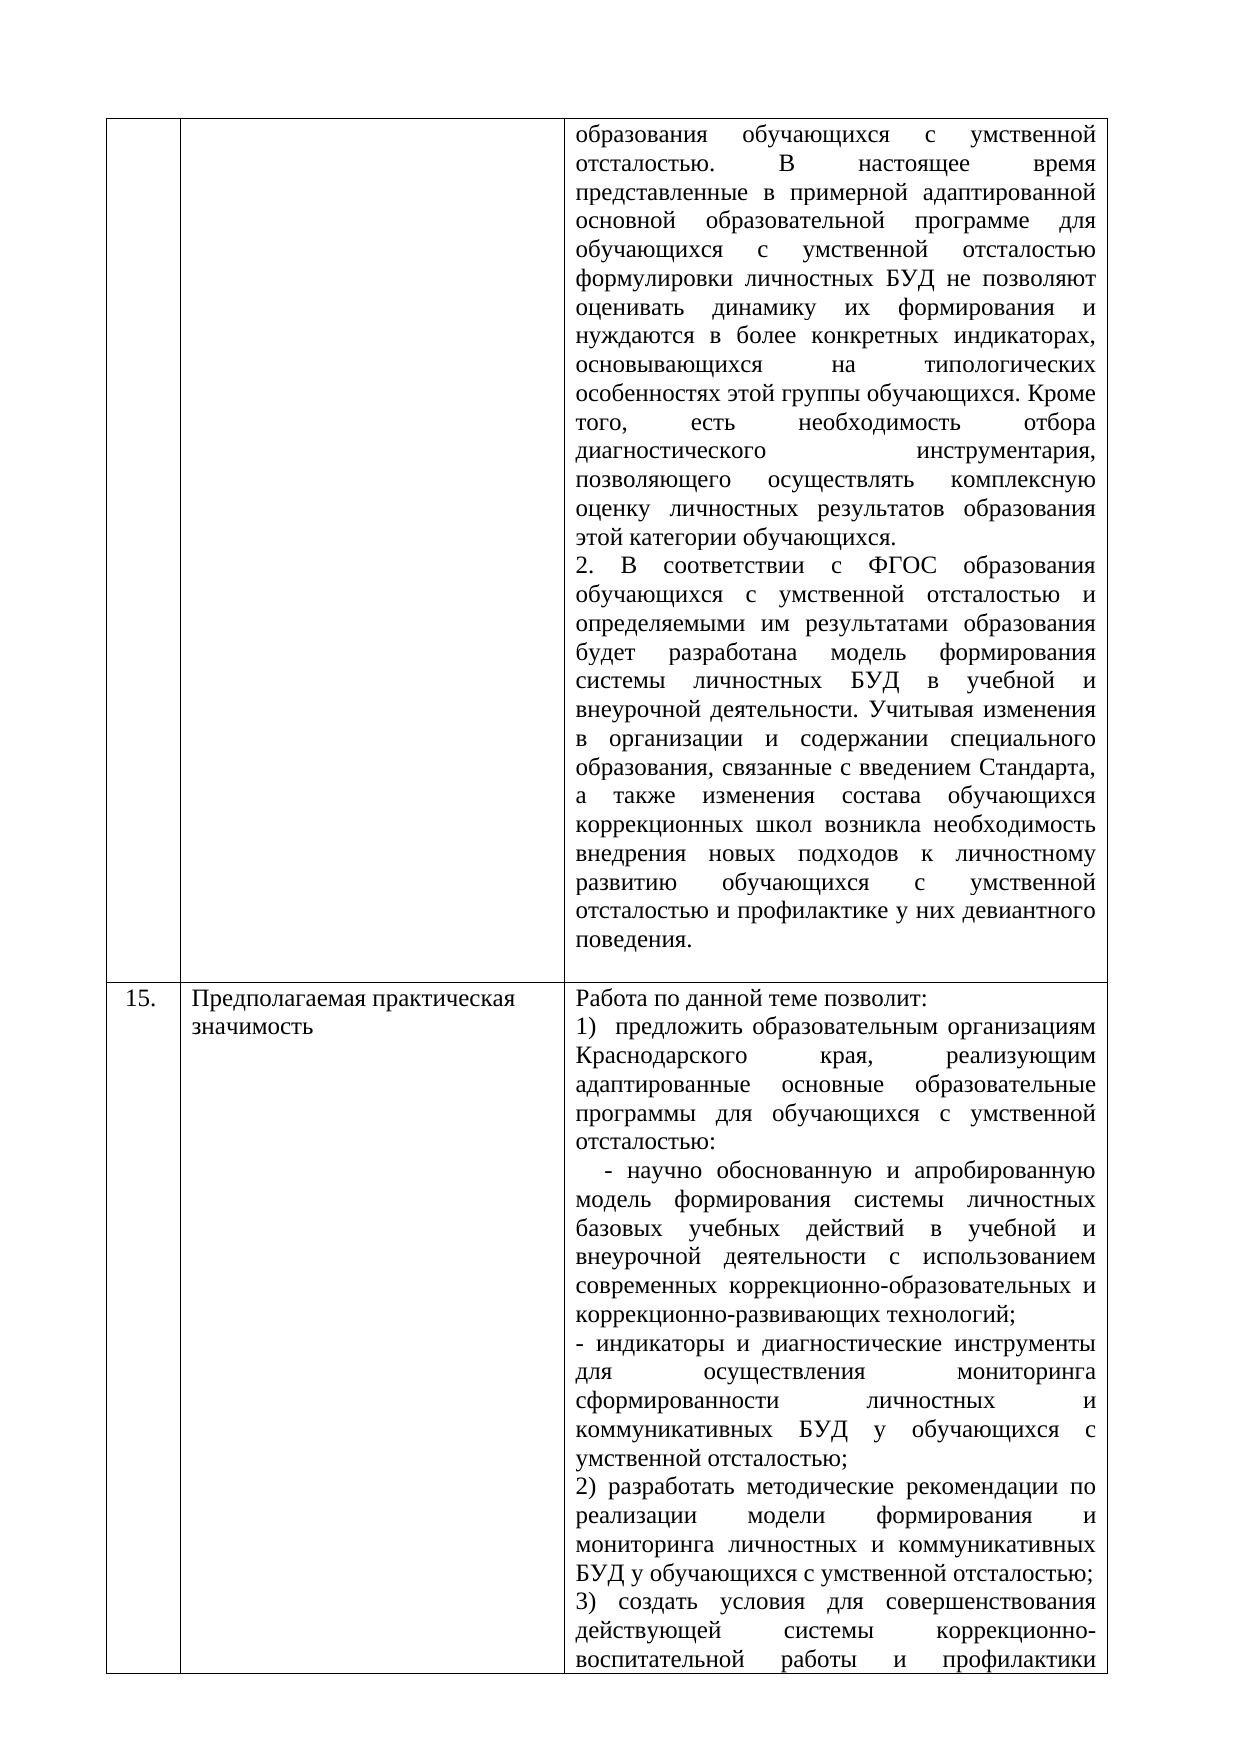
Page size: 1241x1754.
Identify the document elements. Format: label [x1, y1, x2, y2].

table_cell [107, 983, 180, 1673]
table_cell [181, 983, 564, 1673]
table_cell [565, 119, 1107, 982]
table_cell [181, 119, 564, 982]
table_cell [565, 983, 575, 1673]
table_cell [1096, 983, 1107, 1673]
table_cell [107, 119, 180, 982]
